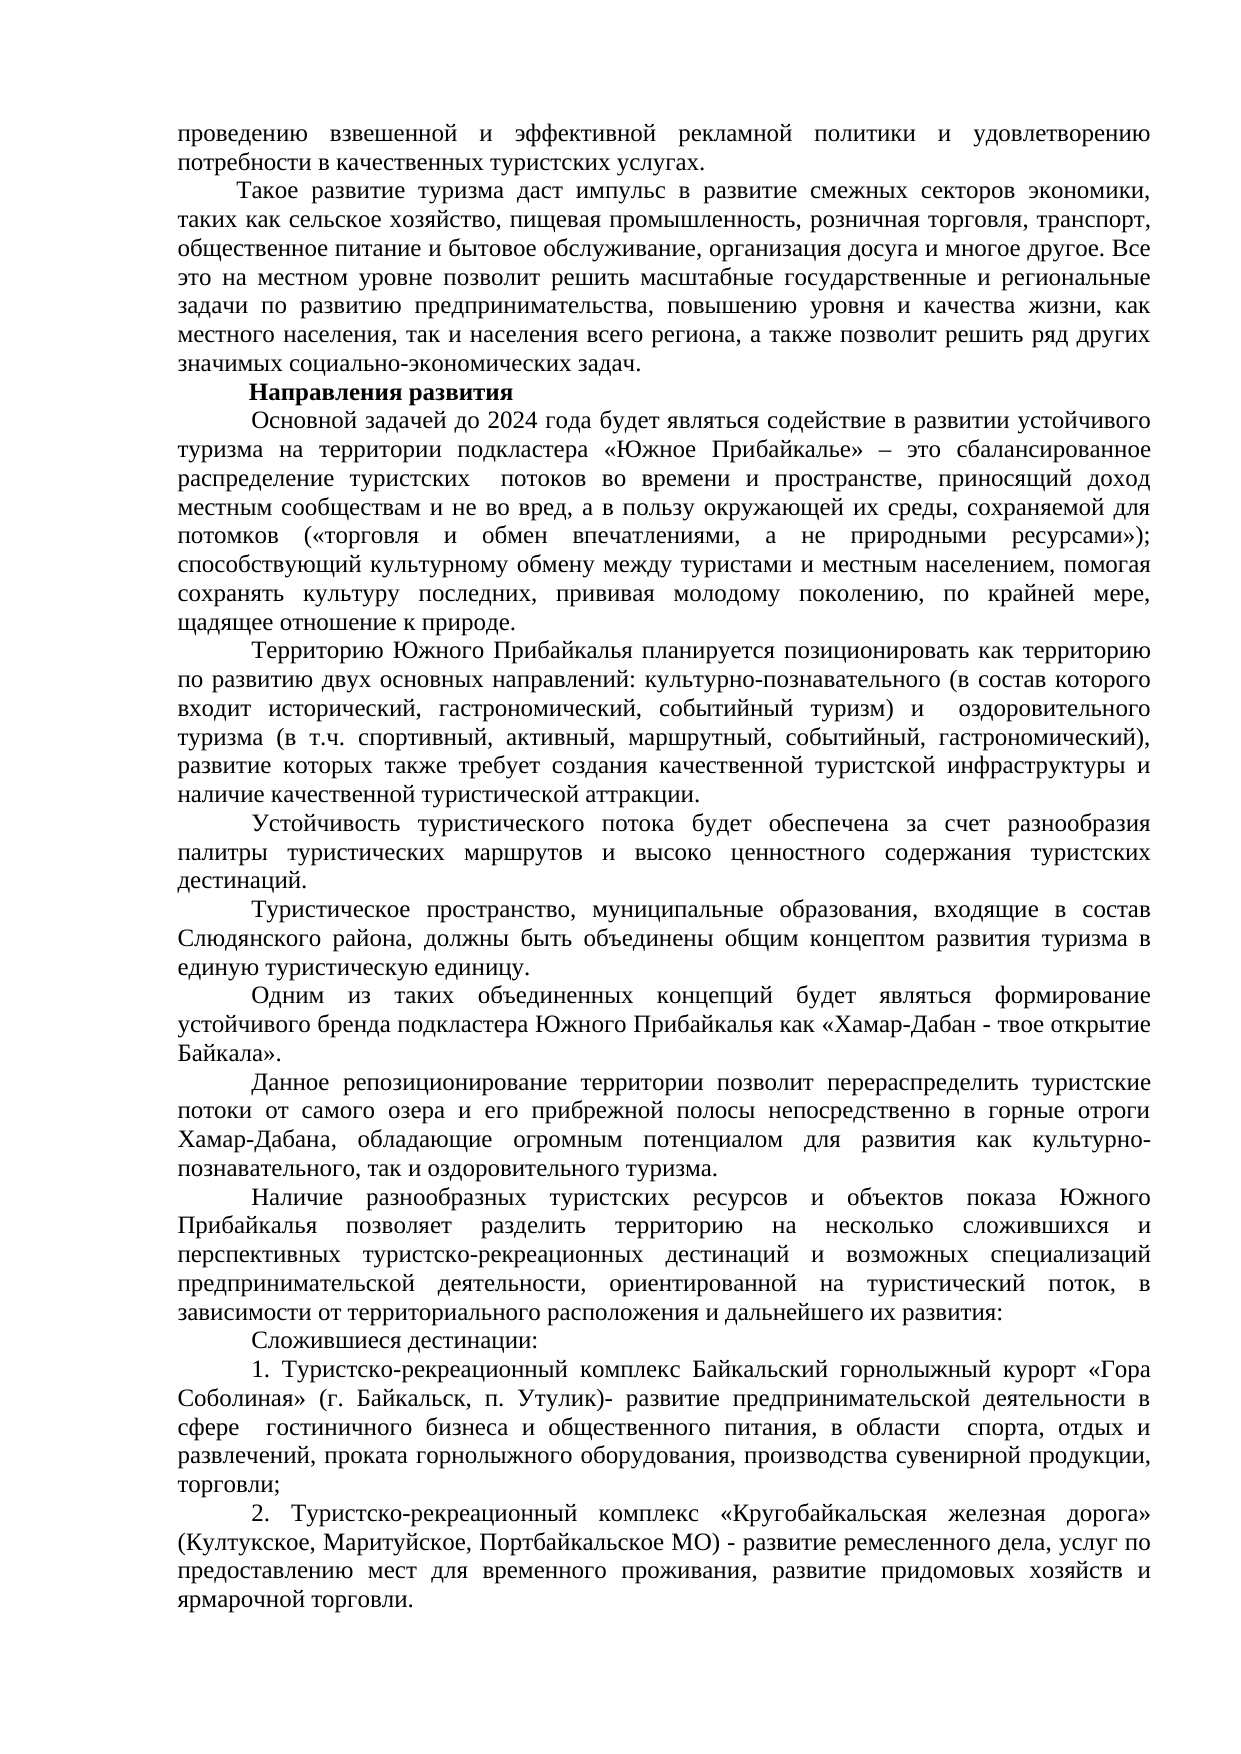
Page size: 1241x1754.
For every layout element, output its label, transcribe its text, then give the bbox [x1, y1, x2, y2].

text Устойчивость туристического потока будет обеспечена за счет разнообразия палитры туристических маршрутов и высоко ценностного содержания туристских дестинаций. [177, 808, 1152, 894]
text Территорию Южного Прибайкалья планируется позиционировать как территорию по развитию двух основных направлений: культурно-познавательного (в состав которого входит исторический, гастрономический, событийный туризм) и оздоровительного туризма (в т.ч. спортивный, активный, маршрутный, событийный, гастрономический), развитие которых также требует создания качественной туристской инфраструктуры и наличие качественной туристической аттракции. [177, 636, 1152, 808]
text Туристическое пространство, муниципальные образования, входящие в состав Слюдянского района, должны быть объединены общим концептом развития туризма в единую туристическую единицу. [177, 894, 1152, 981]
text 1. Туристско-рекреационный комплекс Байкальский горнолыжный курорт «Гора Соболиная» (г. Байкальск, п. Утулик)- развитие предпринимательской деятельности в сфере гостиничного бизнеса и общественного питания, в области спорта, отдых и развлечений, проката горнолыжного оборудования, производства сувенирной продукции, торговли; [177, 1354, 1152, 1498]
text Направления развития [177, 377, 1152, 406]
text 2. Туристско-рекреационный комплекс «Кругобайкальская железная дорога» (Култукское, Маритуйское, Портбайкальское МО) - развитие ремесленного дела, услуг по предоставлению мест для временного проживания, развитие придомовых хозяйств и ярмарочной торговли. [177, 1498, 1152, 1613]
text Наличие разнообразных туристских ресурсов и объектов показа Южного Прибайкалья позволяет разделить территорию на несколько сложившихся и перспективных туристско-рекреационных дестинаций и возможных специализаций предпринимательской деятельности, ориентированной на туристический поток, в зависимости от территориального расположения и дальнейшего их развития: [177, 1182, 1152, 1326]
text Данное репозиционирование территории позволит перераспределить туристские потоки от самого озера и его прибрежной полосы непосредственно в горные отроги Хамар-Дабана, обладающие огромным потенциалом для развития как культурно-познавательного, так и оздоровительного туризма. [177, 1067, 1152, 1182]
text Одним из таких объединенных концепций будет являться формирование устойчивого бренда подкластера Южного Прибайкалья как «Хамар-Дабан - твое открытие Байкала». [177, 981, 1152, 1067]
text Сложившиеся дестинации: [177, 1326, 1152, 1354]
text Такое развитие туризма даст импульс в развитие смежных секторов экономики, таких как сельское хозяйство, пищевая промышленность, розничная торговля, транспорт, общественное питание и бытовое обслуживание, организация досуга и многое другое. Все это на местном уровне позволит решить масштабные государственные и региональные задачи по развитию предпринимательства, повышению уровня и качества жизни, как местного населения, так и населения всего региона, а также позволит решить ряд других значимых социально-экономических задач. [177, 176, 1152, 377]
text Основной задачей до 2024 года будет являться содействие в развитии устойчивого туризма на территории подкластера «Южное Прибайкалье» – это сбалансированное распределение туристских потоков во времени и пространстве, приносящий доход местным сообществам и не во вред, а в пользу окружающей их среды, сохраняемой для потомков («торговля и обмен впечатлениями, а не природными ресурсами»); способствующий культурному обмену между туристами и местным населением, помогая сохранять культуру последних, прививая молодому поколению, по крайней мере, щадящее отношение к природе. [177, 406, 1152, 636]
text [177, 118, 1152, 176]
